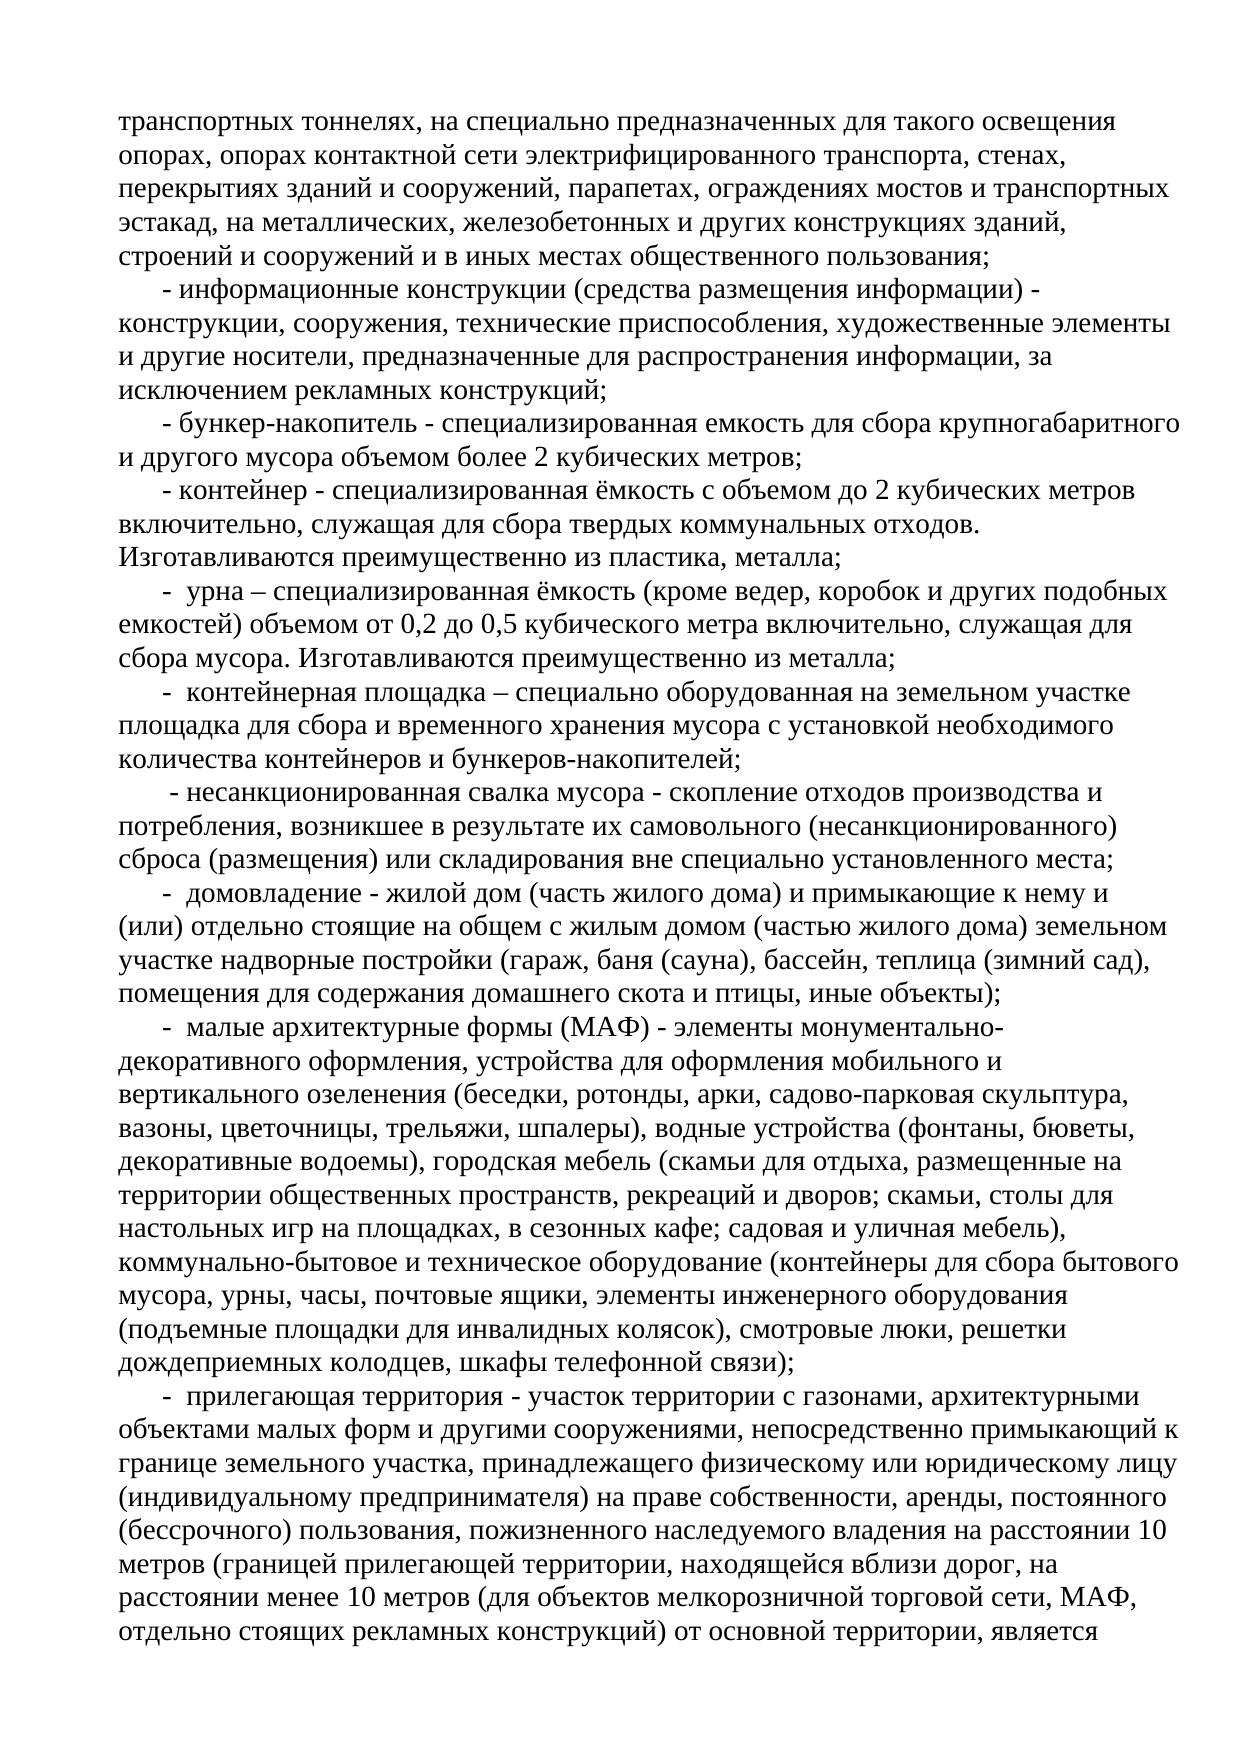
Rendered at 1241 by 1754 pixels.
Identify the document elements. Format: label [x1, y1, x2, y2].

text [118, 103, 1181, 1646]
